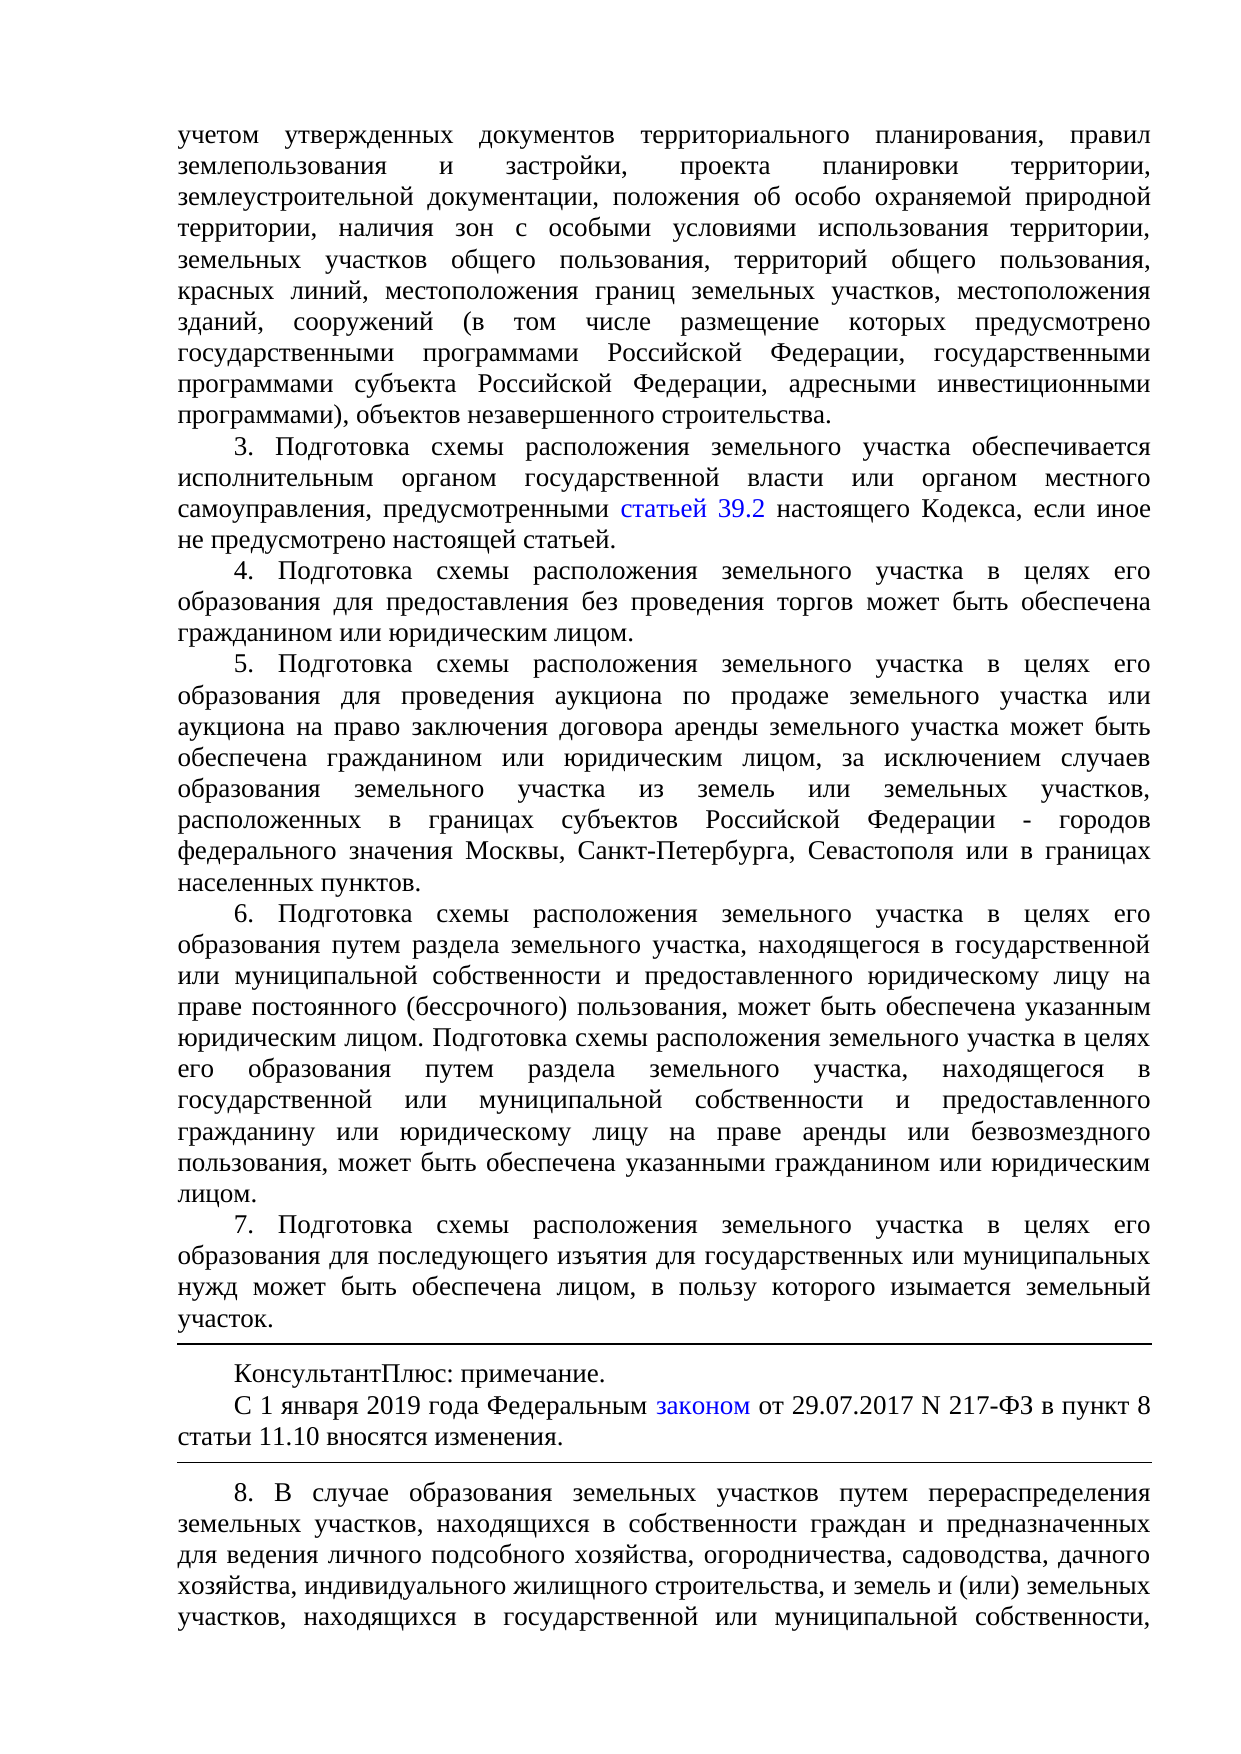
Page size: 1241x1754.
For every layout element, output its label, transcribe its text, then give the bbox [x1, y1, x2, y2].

text С 1 января 2019 года Федеральным законом от 29.07.2017 N 217-ФЗ в пункт 8 статьи 11.10 вносятся изменения. [177, 1389, 1152, 1451]
text КонсультантПлюс: примечание. [177, 1358, 1152, 1389]
text 7. Подготовка схемы расположения земельного участка в целях его образования для последующего изъятия для государственных или муниципальных нужд может быть обеспечена лицом, в пользу которого изымается земельный участок. [177, 1208, 1152, 1333]
text 4. Подготовка схемы расположения земельного участка в целях его образования для предоставления без проведения торгов может быть обеспечена гражданином или юридическим лицом. [177, 554, 1152, 648]
text 6. Подготовка схемы расположения земельного участка в целях его образования путем раздела земельного участка, находящегося в государственной или муниципальной собственности и предоставленного юридическому лицу на праве постоянного (бессрочного) пользования, может быть обеспечена указанным юридическим лицом. Подготовка схемы расположения земельного участка в целях его образования путем раздела земельного участка, находящегося в государственной или муниципальной собственности и предоставленного гражданину или юридическому лицу на праве аренды или безвозмездного пользования, может быть обеспечена указанными гражданином или юридическим лицом. [177, 897, 1152, 1208]
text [177, 118, 1152, 429]
text 3. Подготовка схемы расположения земельного участка обеспечивается исполнительным органом государственной власти или органом местного самоуправления, предусмотренными статьей 39.2 настоящего Кодекса, если иное не предусмотрено настоящей статьей. [177, 429, 1152, 554]
text 5. Подготовка схемы расположения земельного участка в целях его образования для проведения аукциона по продаже земельного участка или аукциона на право заключения договора аренды земельного участка может быть обеспечена гражданином или юридическим лицом, за исключением случаев образования земельного участка из земель или земельных участков, расположенных в границах субъектов Российской Федерации - городов федерального значения Москвы, Санкт-Петербурга, Севастополя или в границах населенных пунктов. [177, 648, 1152, 897]
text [177, 1476, 1152, 1632]
